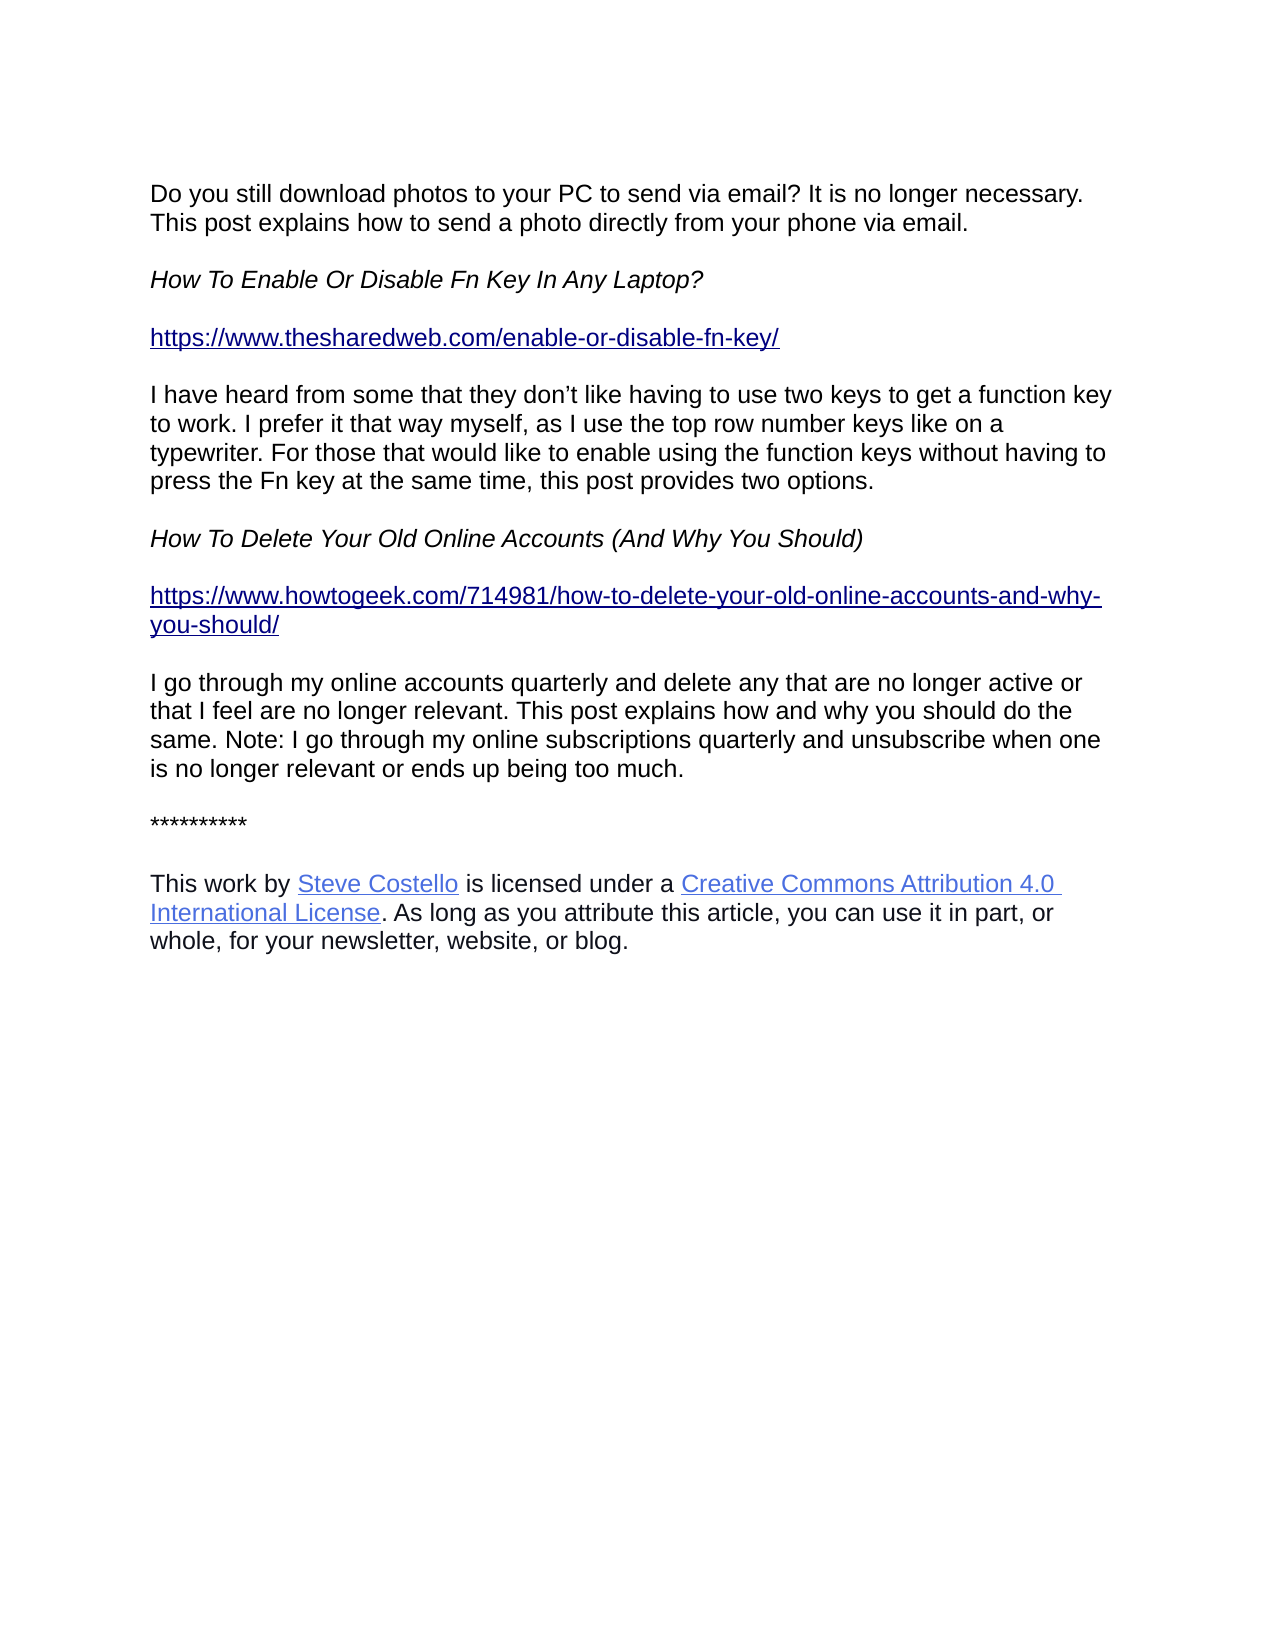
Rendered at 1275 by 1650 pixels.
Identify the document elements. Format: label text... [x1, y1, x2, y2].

text How To Delete Your Old Online Accounts (And Why You Should) [150, 524, 1125, 552]
text How To Enable Or Disable Fn Key In Any Laptop? [150, 265, 1125, 294]
text Do you still download photos to your PC to send via email? It is no longer necessary. This post explains how to send a photo directly from your phone via email. [150, 179, 1125, 236]
text https://www.howtogeek.com/714981/how-to-delete-your-old-online-accounts-and-why-you-should/ [150, 581, 1125, 639]
text I go through my online accounts quarterly and delete any that are no longer active or that I feel are no longer relevant. This post explains how and why you should do the same. Note: I go through my online subscriptions quarterly and unsubscribe when one is no longer relevant or ends up being too much. [150, 667, 1125, 782]
text https://www.thesharedweb.com/enable-or-disable-fn-key/ [150, 322, 1125, 351]
text ********** [150, 811, 1125, 840]
text This work by Steve Costello is licensed under a Creative Commons Attribution 4.0 International License. As long as you attribute this article, you can use it in part, or whole, for your newsletter, website, or blog. [150, 869, 1125, 955]
text I have heard from some that they don’t like having to use two keys to get a function key to work. I prefer it that way myself, as I use the top row number keys like on a typewriter. For those that would like to enable using the function keys without having to press the Fn key at the same time, this post provides two options. [150, 380, 1125, 495]
